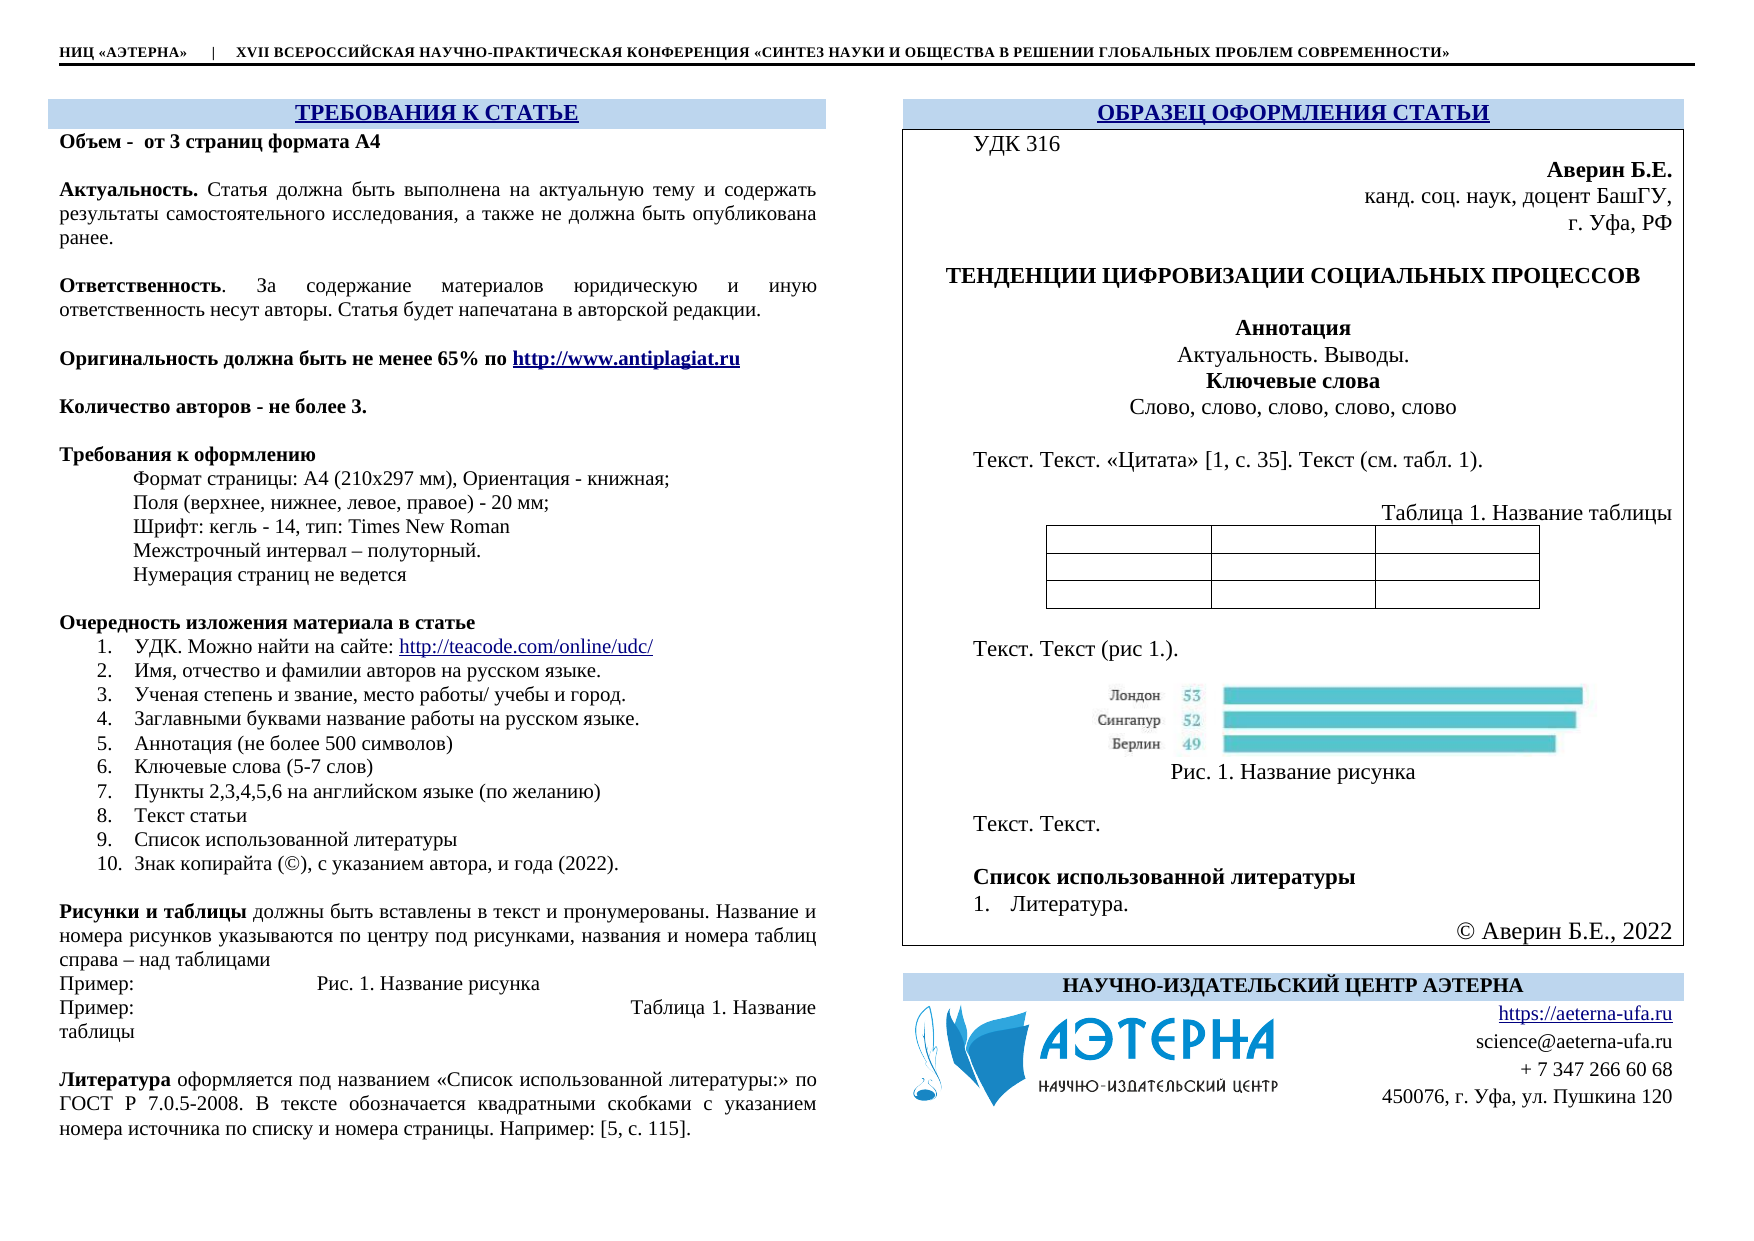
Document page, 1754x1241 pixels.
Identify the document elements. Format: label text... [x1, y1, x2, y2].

table_cell Объем - от 3 страниц формата A4 Актуальность. Статья должна быть выполнена на актуальную тему и содержать результаты самостоятельного исследования, а также не должна быть опубликована ранее. Ответственность. За содержание материалов юридическую и иную ответственность несут авторы. Статья будет напечатана в авторской редакции. Оригинальность должна быть не менее 65% по http://www.antiplagiat.ru Количество авторов - не более 3. Требования к оформлению Формат страницы: А4 (210x297 мм), Ориентация - книжная; Поля (верхнее, нижнее, левое, правое) - 20 мм; Шрифт: кегль - 14, тип: Times New Roman Межстрочный интервал – полуторный. Нумерация страниц не ведется Очередность изложения материала в статье УДК. Можно найти на сайте: http://teacode.com/online/udc/ Имя, отчество и фамилии авторов на русском языке. Ученая степень и звание, место работы/ учебы и город. Заглавными буквами название работы на русском языке. Аннотация (не более 500 символов) Ключевые слова (5-7 слов) Пункты 2,3,4,5,6 на английском языке (по желанию) Текст статьи Список использованной литературы Знак копирайта (©), с указанием автора, и года (2022). Рисунки и таблицы должны быть вставлены в текст и пронумерованы. Название и номера рисунков указываются по центру под рисунками, названия и номера таблиц справа – над таблицами Пример: Рис. 1. Название рисунка Пример: Таблица 1. Название таблицы Литература оформляется под названием «Список использованной литературы:» по ГОСТ Р 7.0.5-2008. В тексте обозначается квадратными скобками с указанием номера источника по списку и номера страницы. Например: [5, с. 115]. [48, 129, 829, 1139]
table_cell УДК 316 Аверин Б.Е. канд. соц. наук, доцент БашГУ, г. Уфа, РФ ТЕНДЕНЦИИ ЦИФРОВИЗАЦИИ СОЦИАЛЬНЫХ ПРОЦЕССОВ Аннотация Актуальность. Выводы. Ключевые слова Слово, слово, слово, слово, слово Текст. Текст. «Цитата» [1, с. 35]. Текст (см. табл. 1). Таблица 1. Название таблицы Текст. Текст (рис 1.). Рис. 1. Название рисунка Текст. Текст. Список использованной литературы Литература. © Аверин Б.Е., 2022 [903, 130, 1683, 945]
table_cell https://aeterna-ufa.ru science@aeterna-ufa.ru + 7 347 266 60 68 450076, г. Уфа, ул. Пушкина 120 [1304, 1001, 1684, 1112]
table_header НАУЧНО-ИЗДАТЕЛЬСКИЙ ЦЕНТР АЭТЕРНА [903, 973, 1684, 1001]
table_cell [903, 1001, 1304, 1112]
table_header ТРЕБОВАНИЯ К СТАТЬЕ [48, 99, 826, 129]
picture [913, 1003, 1278, 1107]
picture [972, 661, 1659, 758]
table_header ОБРАЗЕЦ ОФОРМЛЕНИЯ СТАТЬИ [903, 99, 1684, 129]
